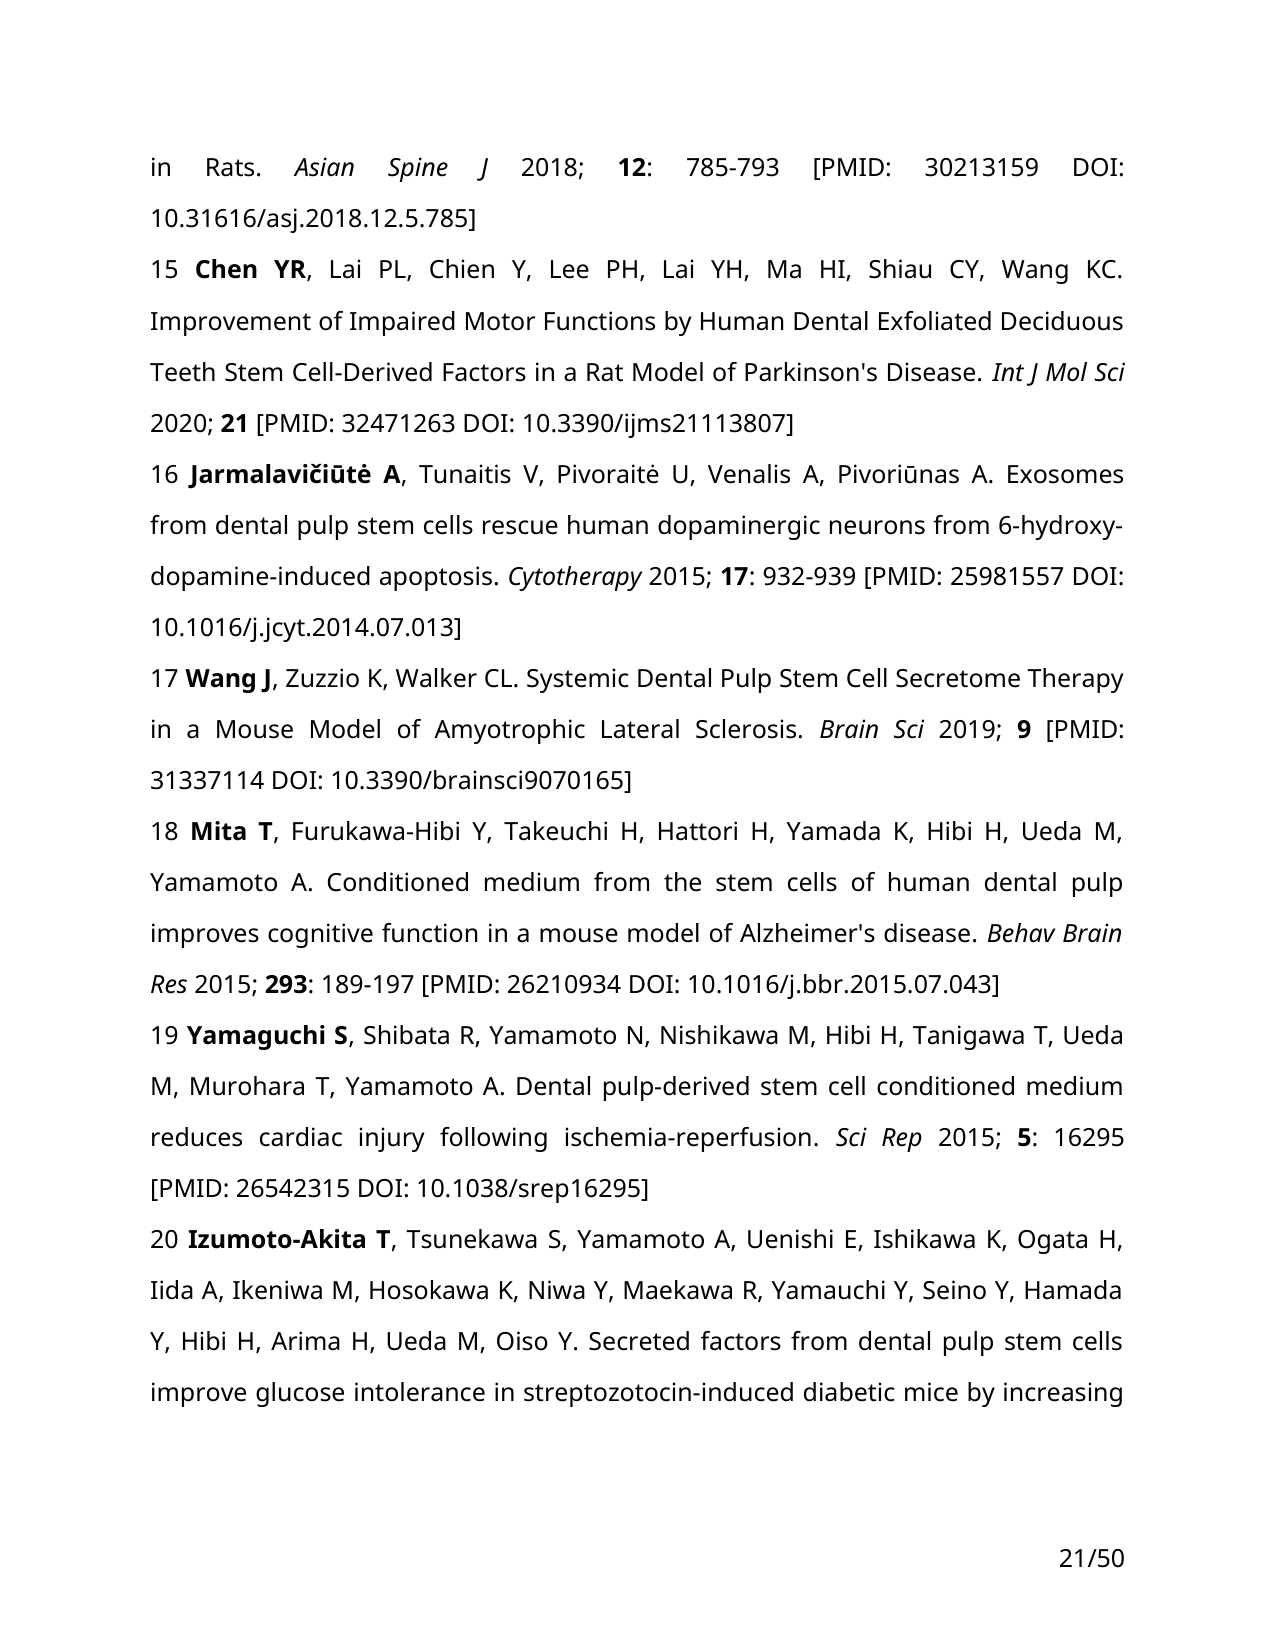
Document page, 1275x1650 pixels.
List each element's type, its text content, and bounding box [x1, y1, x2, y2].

text 15 Chen YR, Lai PL, Chien Y, Lee PH, Lai YH, Ma HI, Shiau CY, Wang KC. Improvement of Impaired Motor Functions by Human Dental Exfoliated Deciduous Teeth Stem Cell-Derived Factors in a Rat Model of Parkinson's Disease. Int J Mol Sci 2020; 21 [PMID: 32471263 DOI: 10.3390/ijms21113807] [150, 252, 1125, 439]
text 17 Wang J, Zuzzio K, Walker CL. Systemic Dental Pulp Stem Cell Secretome Therapy in a Mouse Model of Amyotrophic Lateral Sclerosis. Brain Sci 2019; 9 [PMID: 31337114 DOI: 10.3390/brainsci9070165] [150, 660, 1125, 797]
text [150, 150, 1125, 235]
text 16 Jarmalavičiūtė A, Tunaitis V, Pivoraitė U, Venalis A, Pivoriūnas A. Exosomes from dental pulp stem cells rescue human dopaminergic neurons from 6-hydroxy-dopamine-induced apoptosis. Cytotherapy 2015; 17: 932-939 [PMID: 25981557 DOI: 10.1016/j.jcyt.2014.07.013] [150, 456, 1125, 643]
text 19 Yamaguchi S, Shibata R, Yamamoto N, Nishikawa M, Hibi H, Tanigawa T, Ueda M, Murohara T, Yamamoto A. Dental pulp-derived stem cell conditioned medium reduces cardiac injury following ischemia-reperfusion. Sci Rep 2015; 5: 16295 [PMID: 26542315 DOI: 10.1038/srep16295] [150, 1018, 1125, 1205]
text 18 Mita T, Furukawa-Hibi Y, Takeuchi H, Hattori H, Yamada K, Hibi H, Ueda M, Yamamoto A. Conditioned medium from the stem cells of human dental pulp improves cognitive function in a mouse model of Alzheimer's disease. Behav Brain Res 2015; 293: 189-197 [PMID: 26210934 DOI: 10.1016/j.bbr.2015.07.043] [150, 813, 1125, 1001]
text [150, 1222, 1125, 1409]
